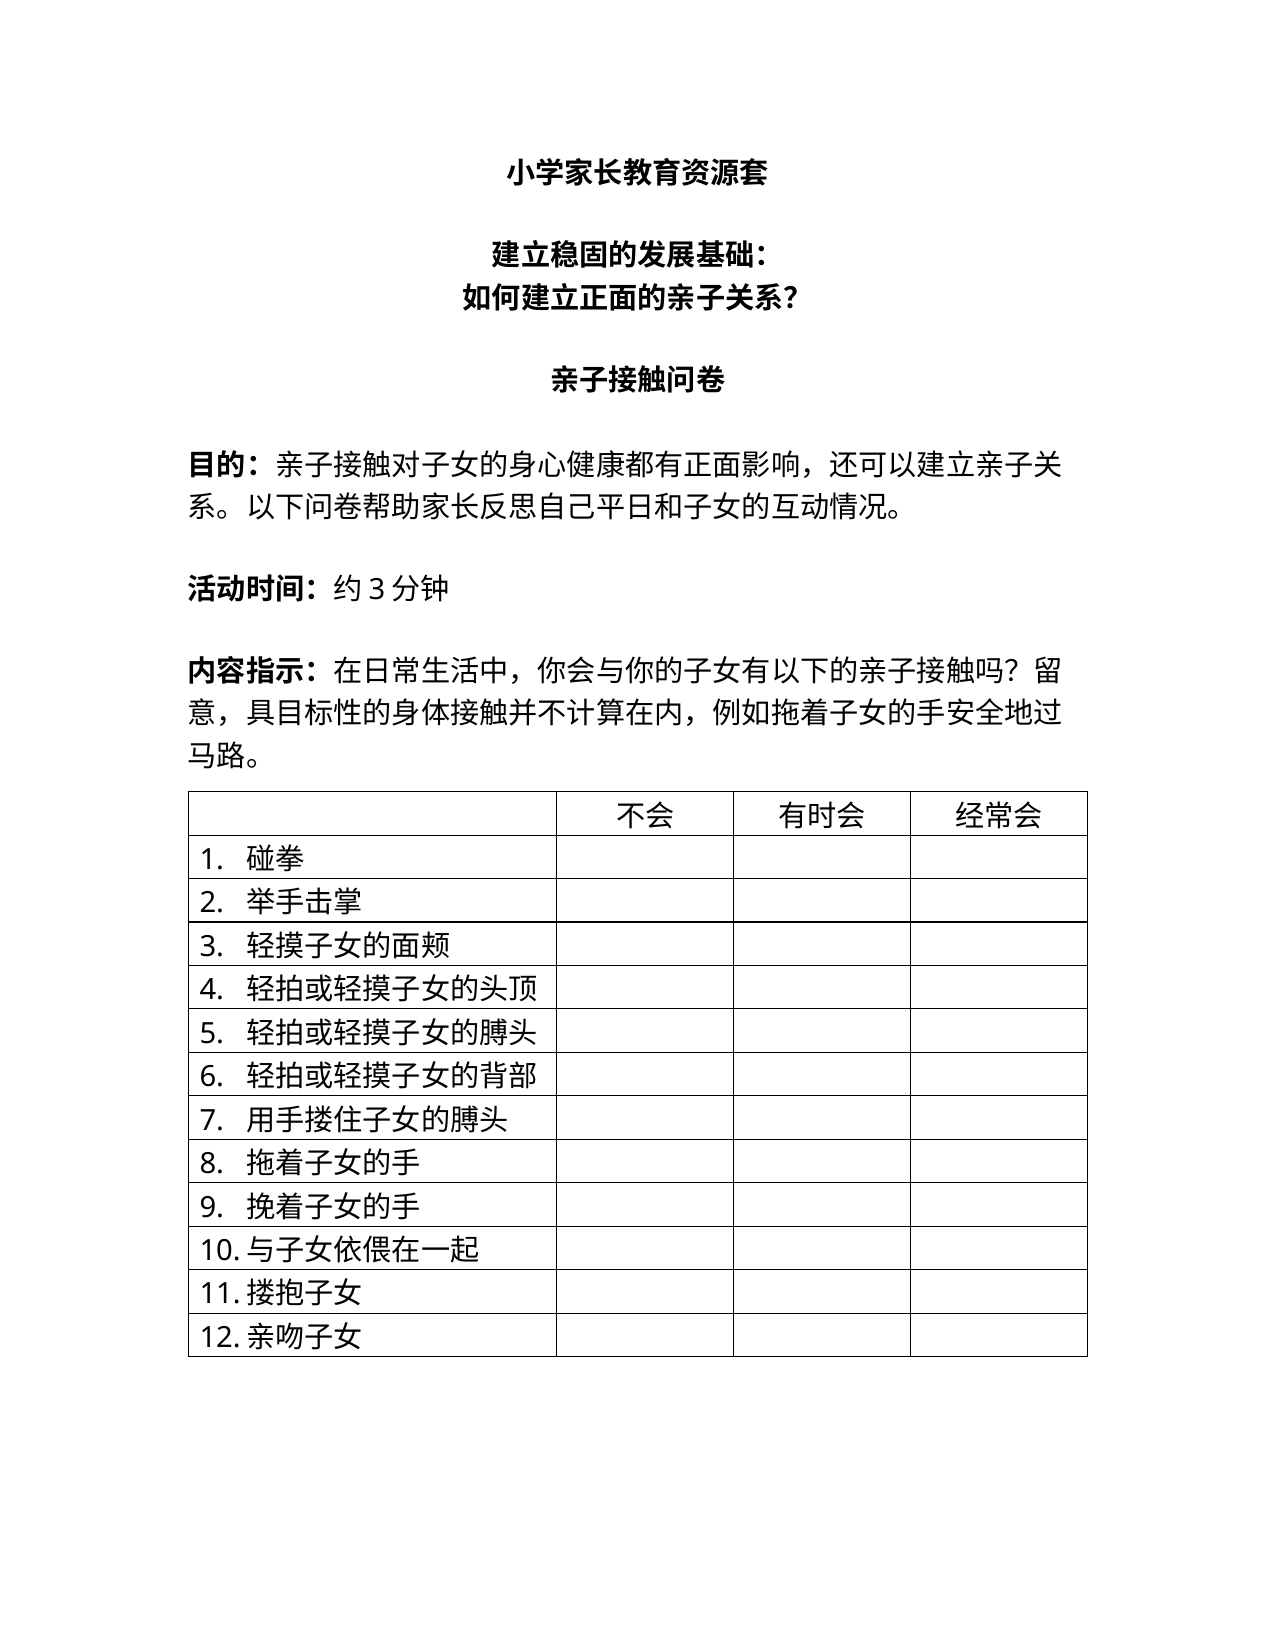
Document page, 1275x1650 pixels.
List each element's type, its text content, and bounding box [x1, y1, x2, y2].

title 建立稳固的发展基础： 如何建立正面的亲子关系？ [187, 232, 1087, 317]
table_cell [557, 1009, 733, 1052]
table_cell [911, 1096, 1087, 1139]
table_cell [557, 1053, 733, 1095]
table_cell [911, 1227, 1087, 1269]
table_cell [557, 1096, 733, 1139]
title 小学家长教育资源套 [187, 150, 1087, 192]
table_cell [911, 1140, 1087, 1182]
table_cell [557, 1314, 733, 1356]
table_cell [734, 879, 910, 921]
table_cell [734, 1314, 910, 1356]
table_header 经常会 [911, 792, 1087, 834]
table_cell [911, 966, 1087, 1008]
table_cell [734, 1183, 910, 1226]
table_cell [911, 1270, 1087, 1312]
table_cell [557, 1227, 733, 1269]
table_cell 举手击掌 [189, 879, 556, 921]
table_cell [911, 1053, 1087, 1095]
table_cell [557, 879, 733, 921]
table_cell [734, 1270, 910, 1312]
table_cell [557, 1140, 733, 1182]
table_cell [734, 1227, 910, 1269]
title 亲子接触问卷 [187, 356, 1087, 398]
table_cell [911, 1183, 1087, 1226]
text 活动时间：约3分钟 内容指示：在日常生活中，你会与你的子女有以下的亲子接触吗？留意，具目标性的身体接触并不计算在内，例如拖着子女的手安全地过马路。 [187, 566, 1087, 774]
table_cell [911, 923, 1087, 965]
table_cell 轻拍或轻摸子女的背部 [189, 1053, 556, 1095]
table_cell [911, 879, 1087, 921]
table_cell 轻拍或轻摸子女的膊头 [189, 1009, 556, 1052]
text 目的：亲子接触对子女的身心健康都有正面影响，还可以建立亲子关系。以下问卷帮助家长反思自己平日和子女的互动情况。 [187, 441, 1087, 526]
table_cell 拖着子女的手 [189, 1140, 556, 1182]
table_cell 与子女依偎在一起 [189, 1227, 556, 1269]
table_cell 挽着子女的手 [189, 1183, 556, 1226]
table_header [189, 792, 556, 834]
table_header 有时会 [734, 792, 910, 834]
table_cell [911, 1314, 1087, 1356]
table_cell [911, 1009, 1087, 1052]
table_cell [734, 923, 910, 965]
table_cell 亲吻子女 [189, 1314, 556, 1356]
table_cell [734, 1096, 910, 1139]
table_cell 碰拳 [189, 836, 556, 878]
table_cell 轻摸子女的面颊 [189, 923, 556, 965]
table_cell [734, 836, 910, 878]
table_header 不会 [557, 792, 733, 834]
table_cell [734, 1140, 910, 1182]
table_cell 搂抱子女 [189, 1270, 556, 1312]
table_cell [557, 923, 733, 965]
table_cell [557, 966, 733, 1008]
table_cell [911, 836, 1087, 878]
table_cell [557, 836, 733, 878]
table_cell 用手搂住子女的膊头 [189, 1096, 556, 1139]
table_cell 轻拍或轻摸子女的头顶 [189, 966, 556, 1008]
table_cell [734, 1053, 910, 1095]
table_cell [734, 966, 910, 1008]
table_cell [734, 1009, 910, 1052]
table_cell [557, 1183, 733, 1226]
table_cell [557, 1270, 733, 1312]
